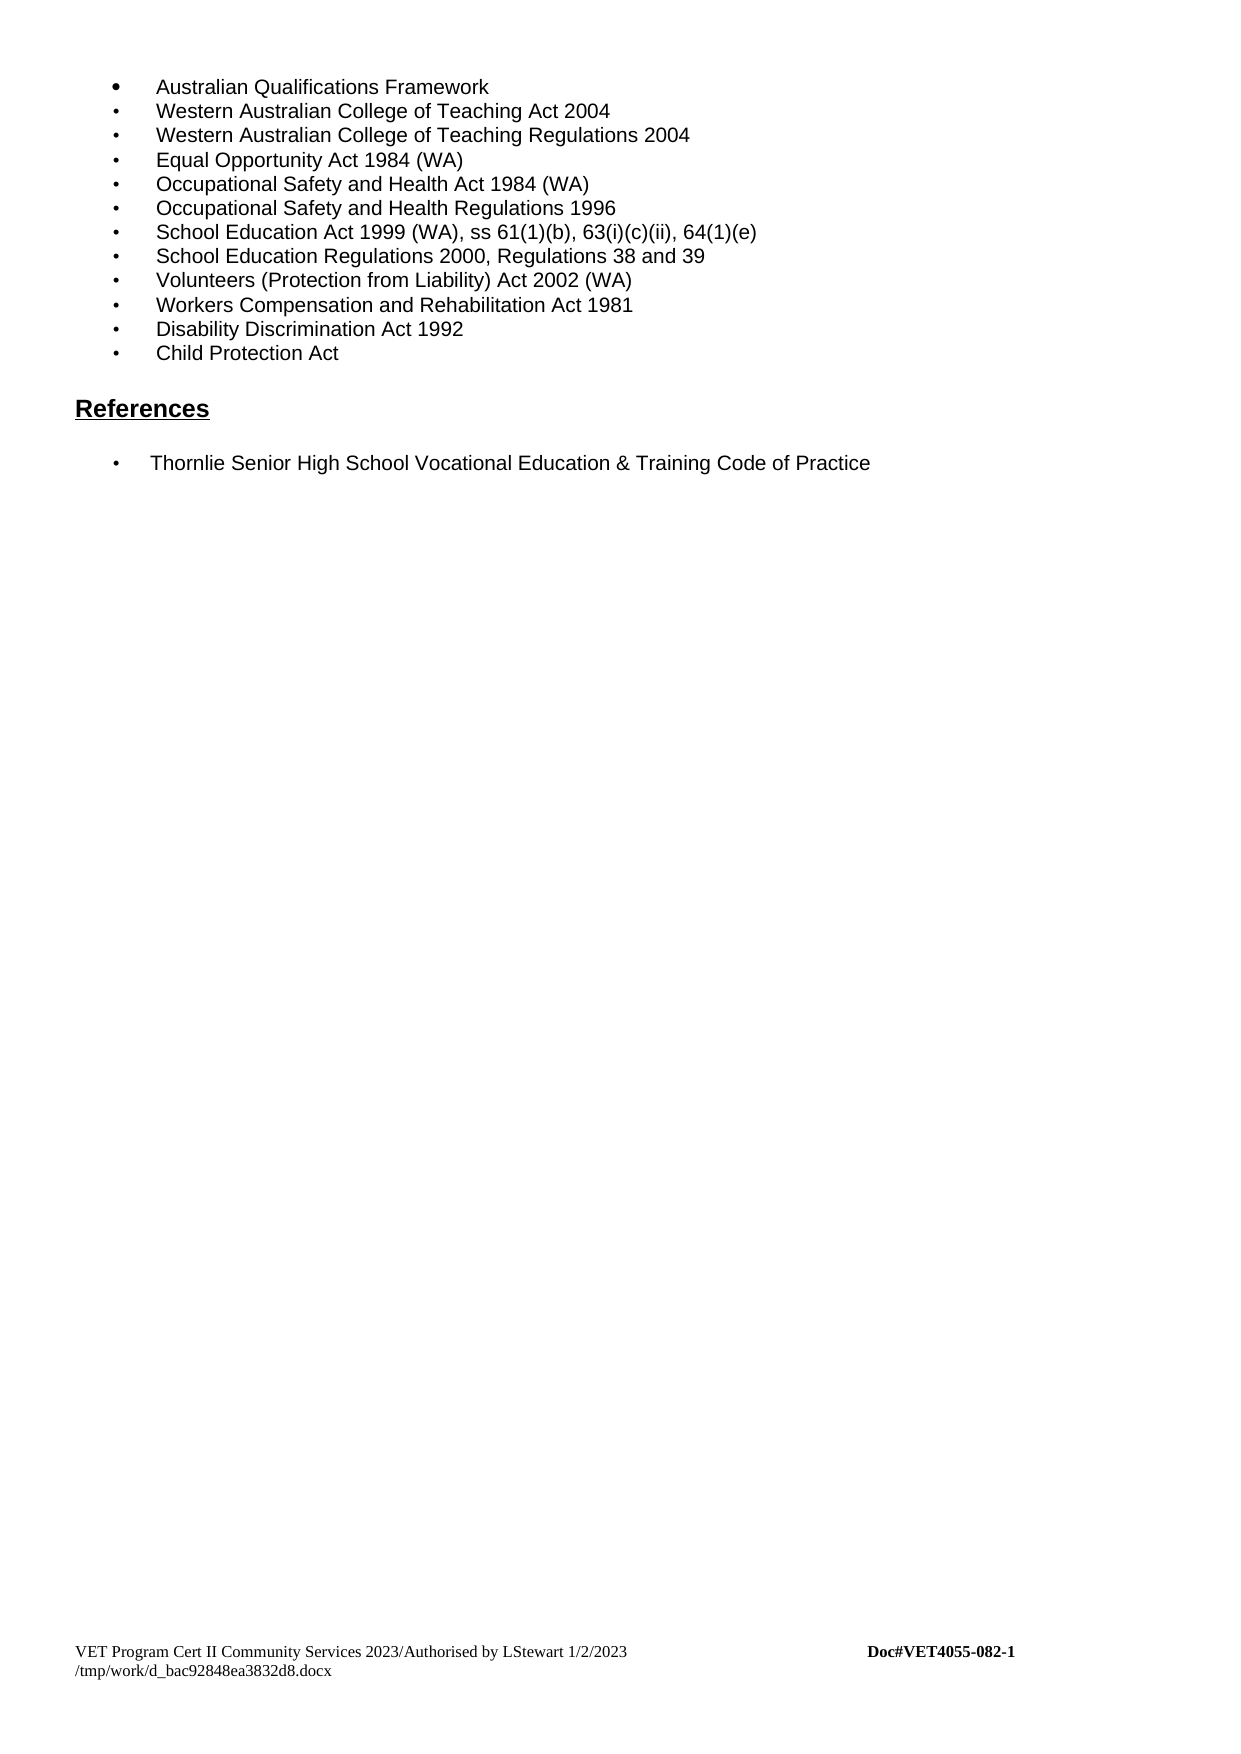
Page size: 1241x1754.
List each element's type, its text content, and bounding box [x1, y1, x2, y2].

list Disability Discrimination Act 1992 [112, 317, 1181, 341]
list of Teaching Regulations 2004 [112, 123, 1181, 147]
list Equal Opportunity Act 1984 (WA) [112, 147, 1181, 172]
list School Education Act 1999 (WA), ss 61(1)(b), 63(i)(c)(ii), 64(1)(e) [112, 220, 1181, 244]
list Vocational Education & Training Code of Practice [112, 451, 1181, 475]
list School Education Regulations 2000, Regulations 38 and 39 [112, 244, 1181, 268]
list Child Protection Act [112, 341, 1181, 365]
list Western Australian College of Teaching Act 2004 [112, 99, 1181, 123]
list Occupational Safety and Health Act 1984 (WA) [112, 172, 1181, 196]
list Occupational Safety and Health Regulations 1996 [112, 196, 1181, 220]
list Volunteers (Protection from Liability) Act 2002 (WA) [112, 268, 1181, 292]
text References [75, 394, 1181, 422]
list Workers Compensation and Rehabilitation Act 1981 [112, 292, 1181, 317]
list Australian Qualifications Framework [112, 75, 1181, 99]
